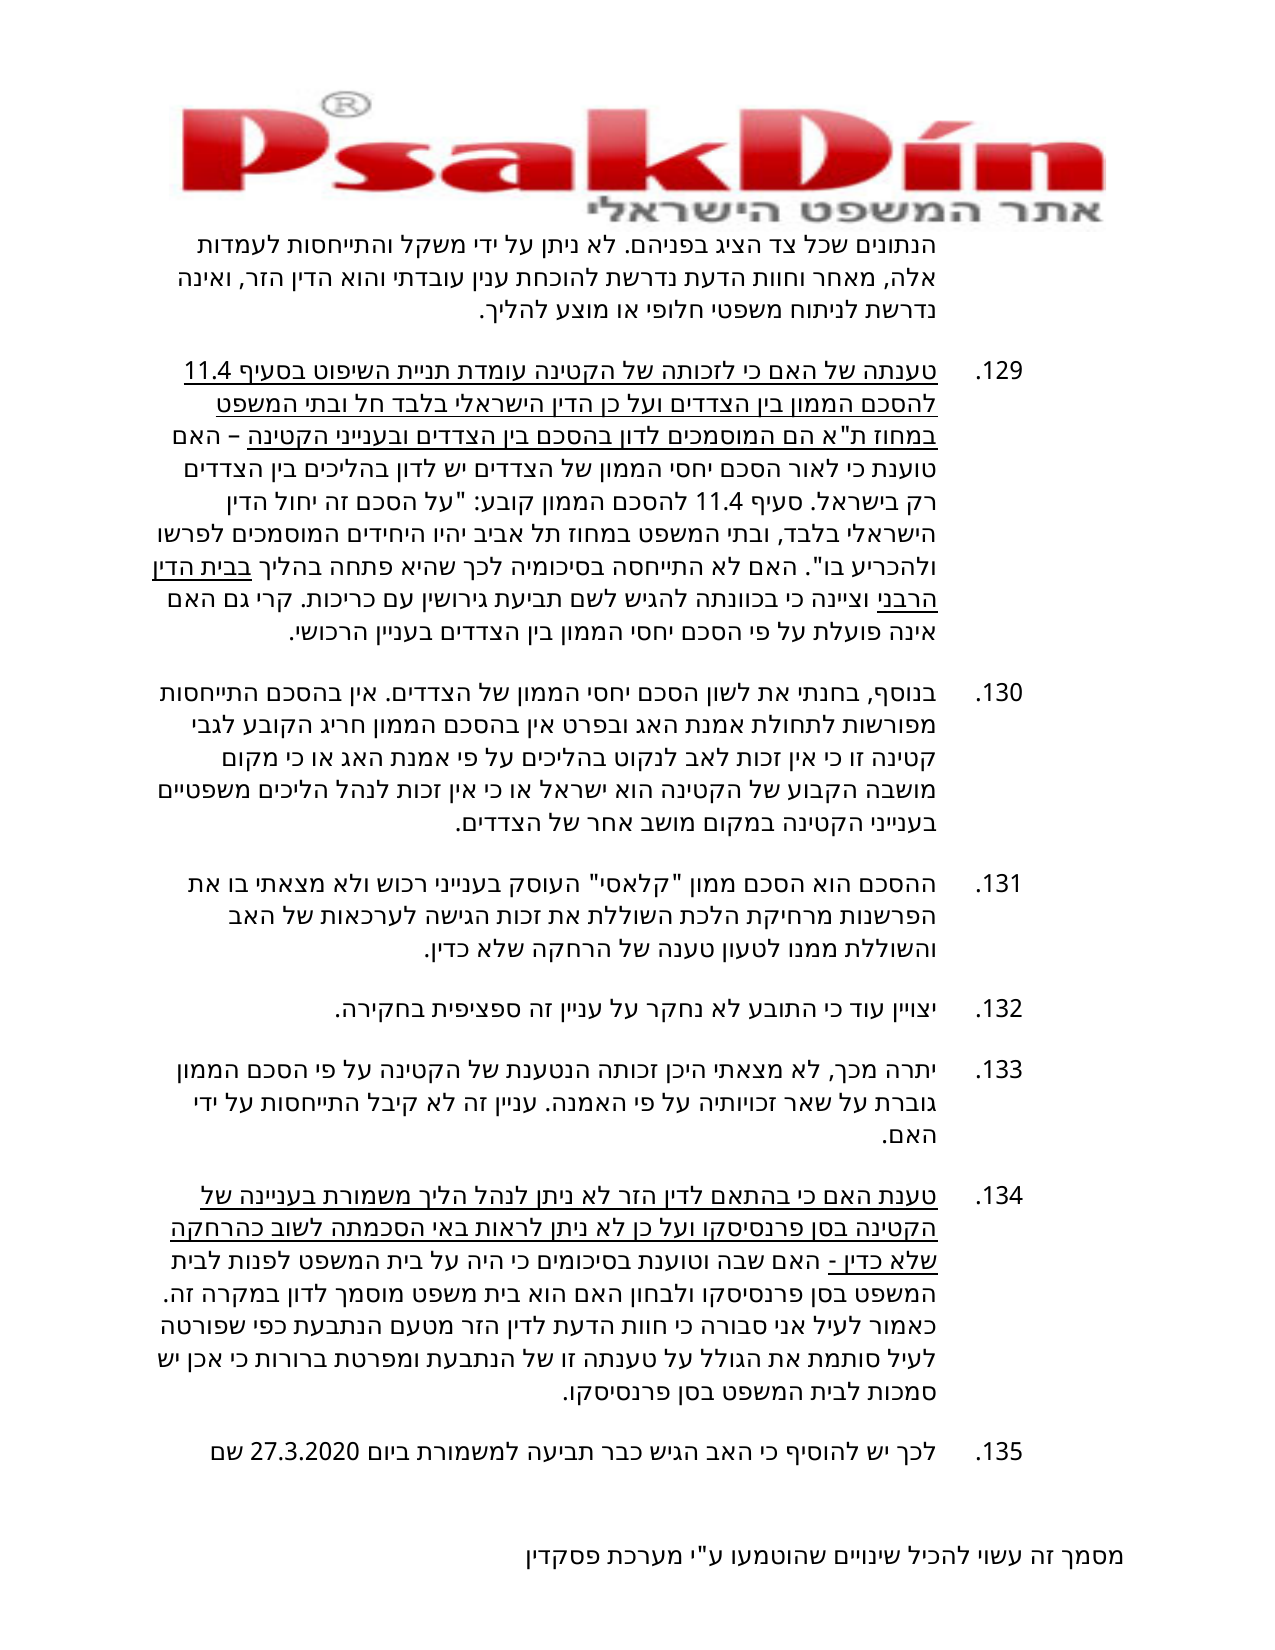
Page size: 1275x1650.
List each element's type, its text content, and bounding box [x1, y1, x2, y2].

list טענת האם כי בהתאם לדין הזר לא ניתן לנהל הליך משמורת בעניינה של הקטינה בסן פרנסיסקו ועל כן לא ניתן לראות באי הסכמתה לשוב כהרחקה שלא כדין - האם שבה וטוענת בסיכומים כי היה על בית המשפט לפנות לבית המשפט בסן פרנסיסקו ולבחון האם הוא בית משפט מוסמך לדון במקרה זה. כאמור לעיל אני סבורה כי חוות הדעת לדין הזר מטעם הנתבעת כפי שפורטה לעיל סותמת את הגולל על טענתה זו של הנתבעת ומפרטת ברורות כי אכן יש סמכות לבית המשפט בסן פרנסיסקו. [150, 1182, 975, 1410]
list יתרה מכך, לא מצאתי היכן זכותה הנטענת של הקטינה על פי הסכם הממון גוברת על שאר זכויותיה על פי האמנה. עניין זה לא קיבל התייחסות על ידי האם. [150, 1056, 975, 1154]
list יצויין עוד כי התובע לא נחקר על עניין זה ספציפית בחקירה. [150, 995, 975, 1028]
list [150, 1438, 975, 1471]
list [150, 231, 975, 329]
list ההסכם הוא הסכם ממון "קלאסי" העוסק בענייני רכוש ולא מצאתי בו את הפרשנות מרחיקת הלכת השוללת את זכות הגישה לערכאות של האב והשוללת ממנו לטעון טענה של הרחקה שלא כדין. [150, 869, 975, 967]
list בנוסף, בחנתי את לשון הסכם יחסי הממון של הצדדים. אין בהסכם התייחסות מפורשות לתחולת אמנת האג ובפרט אין בהסכם הממון חריג הקובע לגבי קטינה זו כי אין זכות לאב לנקוט בהליכים על פי אמנת האג או כי מקום מושבה הקבוע של הקטינה הוא ישראל או כי אין זכות לנהל הליכים משפטיים בענייני הקטינה במקום מושב אחר של הצדדים. [150, 678, 975, 842]
list טענתה של האם כי לזכותה של הקטינה עומדת תניית השיפוט בסעיף 11.4 להסכם הממון בין הצדדים ועל כן הדין הישראלי בלבד חל ובתי המשפט במחוז ת"א הם המוסמכים לדון בהסכם בין הצדדים ובענייני הקטינה – האם טוענת כי לאור הסכם יחסי הממון של הצדדים יש לדון בהליכים בין הצדדים רק בישראל. סעיף 11.4 להסכם הממון קובע: "על הסכם זה יחול הדין הישראלי בלבד, ובתי המשפט במחוז תל אביב יהיו היחידים המוסמכים לפרשו ולהכריע בו". האם לא התייחסה בסיכומיה לכך שהיא פתחה בהליך בבית הדין הרבני וציינה כי בכוונתה להגיש לשם תביעת גירושין עם כריכות. קרי גם האם אינה פועלת על פי הסכם יחסי הממון בין הצדדים בעניין הרכושי. [150, 357, 975, 651]
